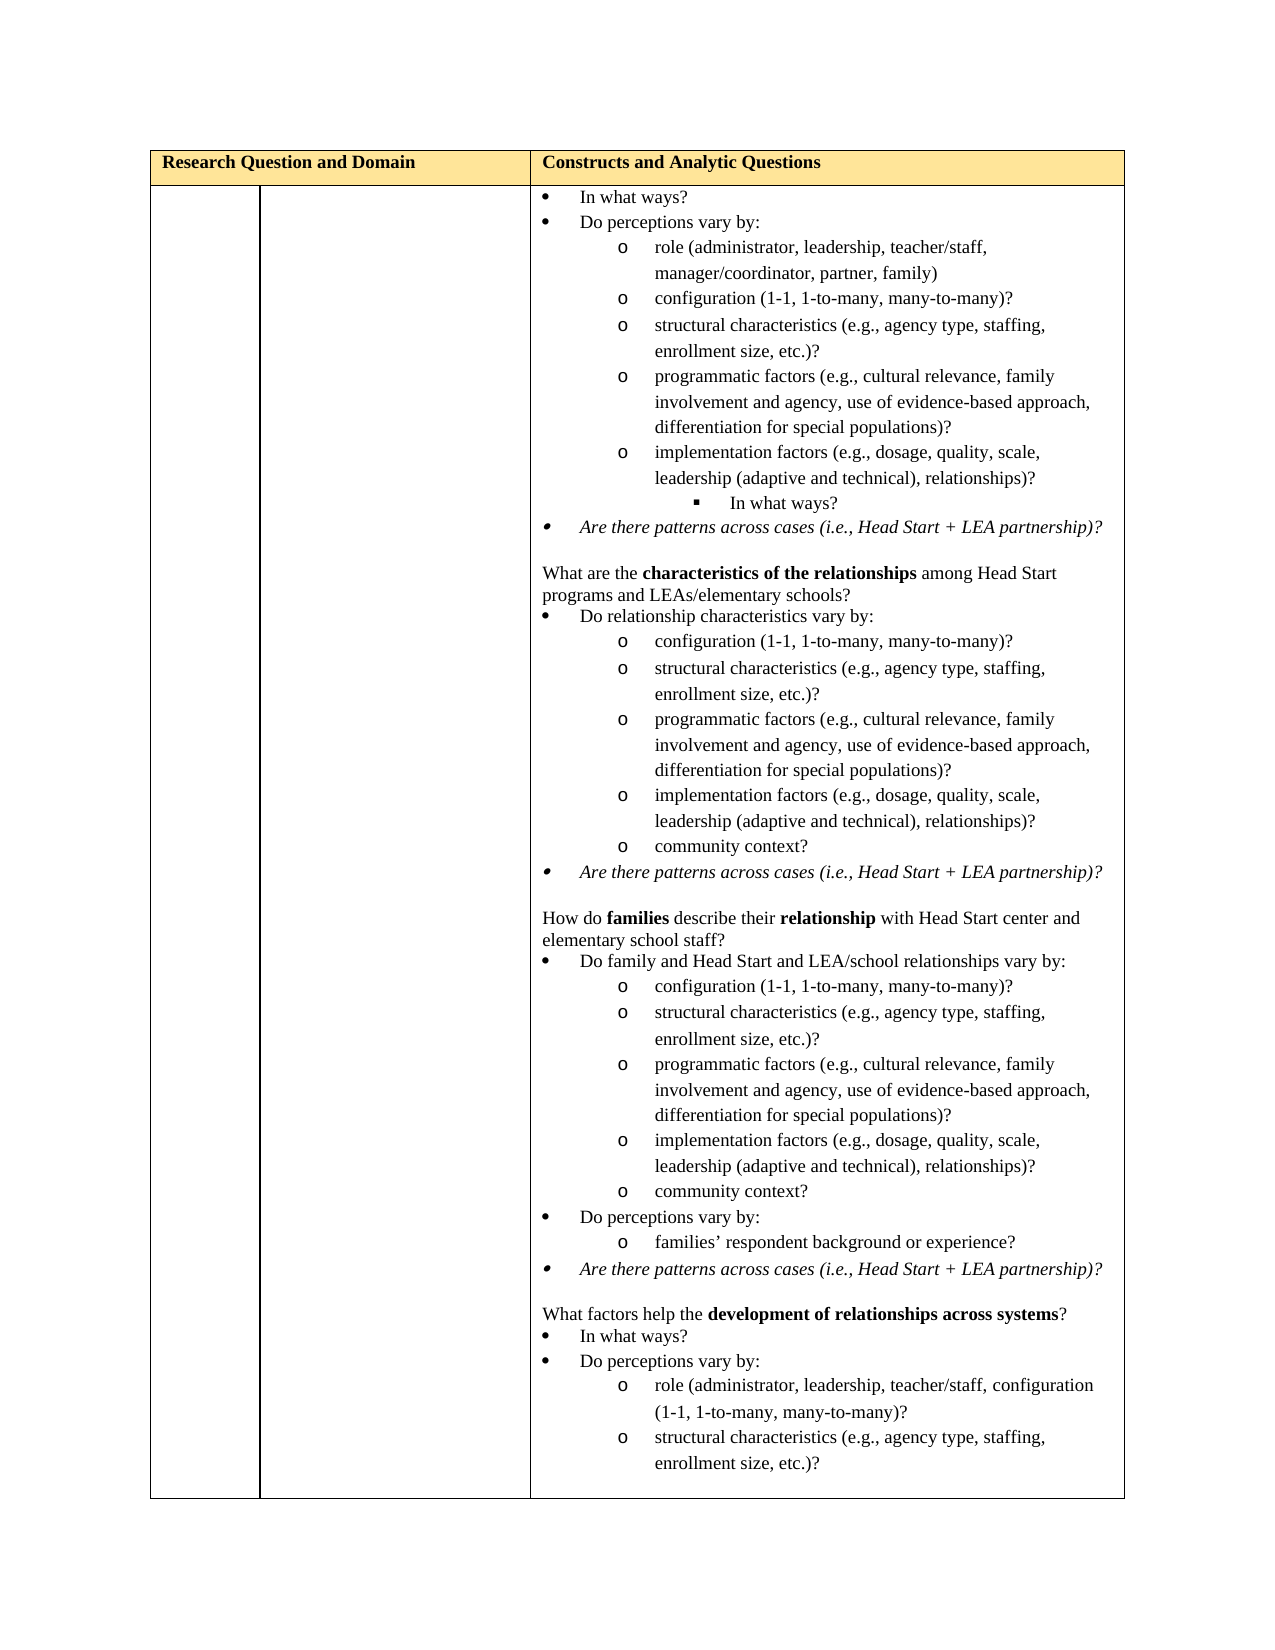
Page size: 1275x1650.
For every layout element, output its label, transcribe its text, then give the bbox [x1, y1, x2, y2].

table_header Research Question and Domain [151, 151, 530, 185]
table_header Constructs and Analytic Questions [531, 151, 1124, 185]
table_cell [261, 186, 530, 1498]
